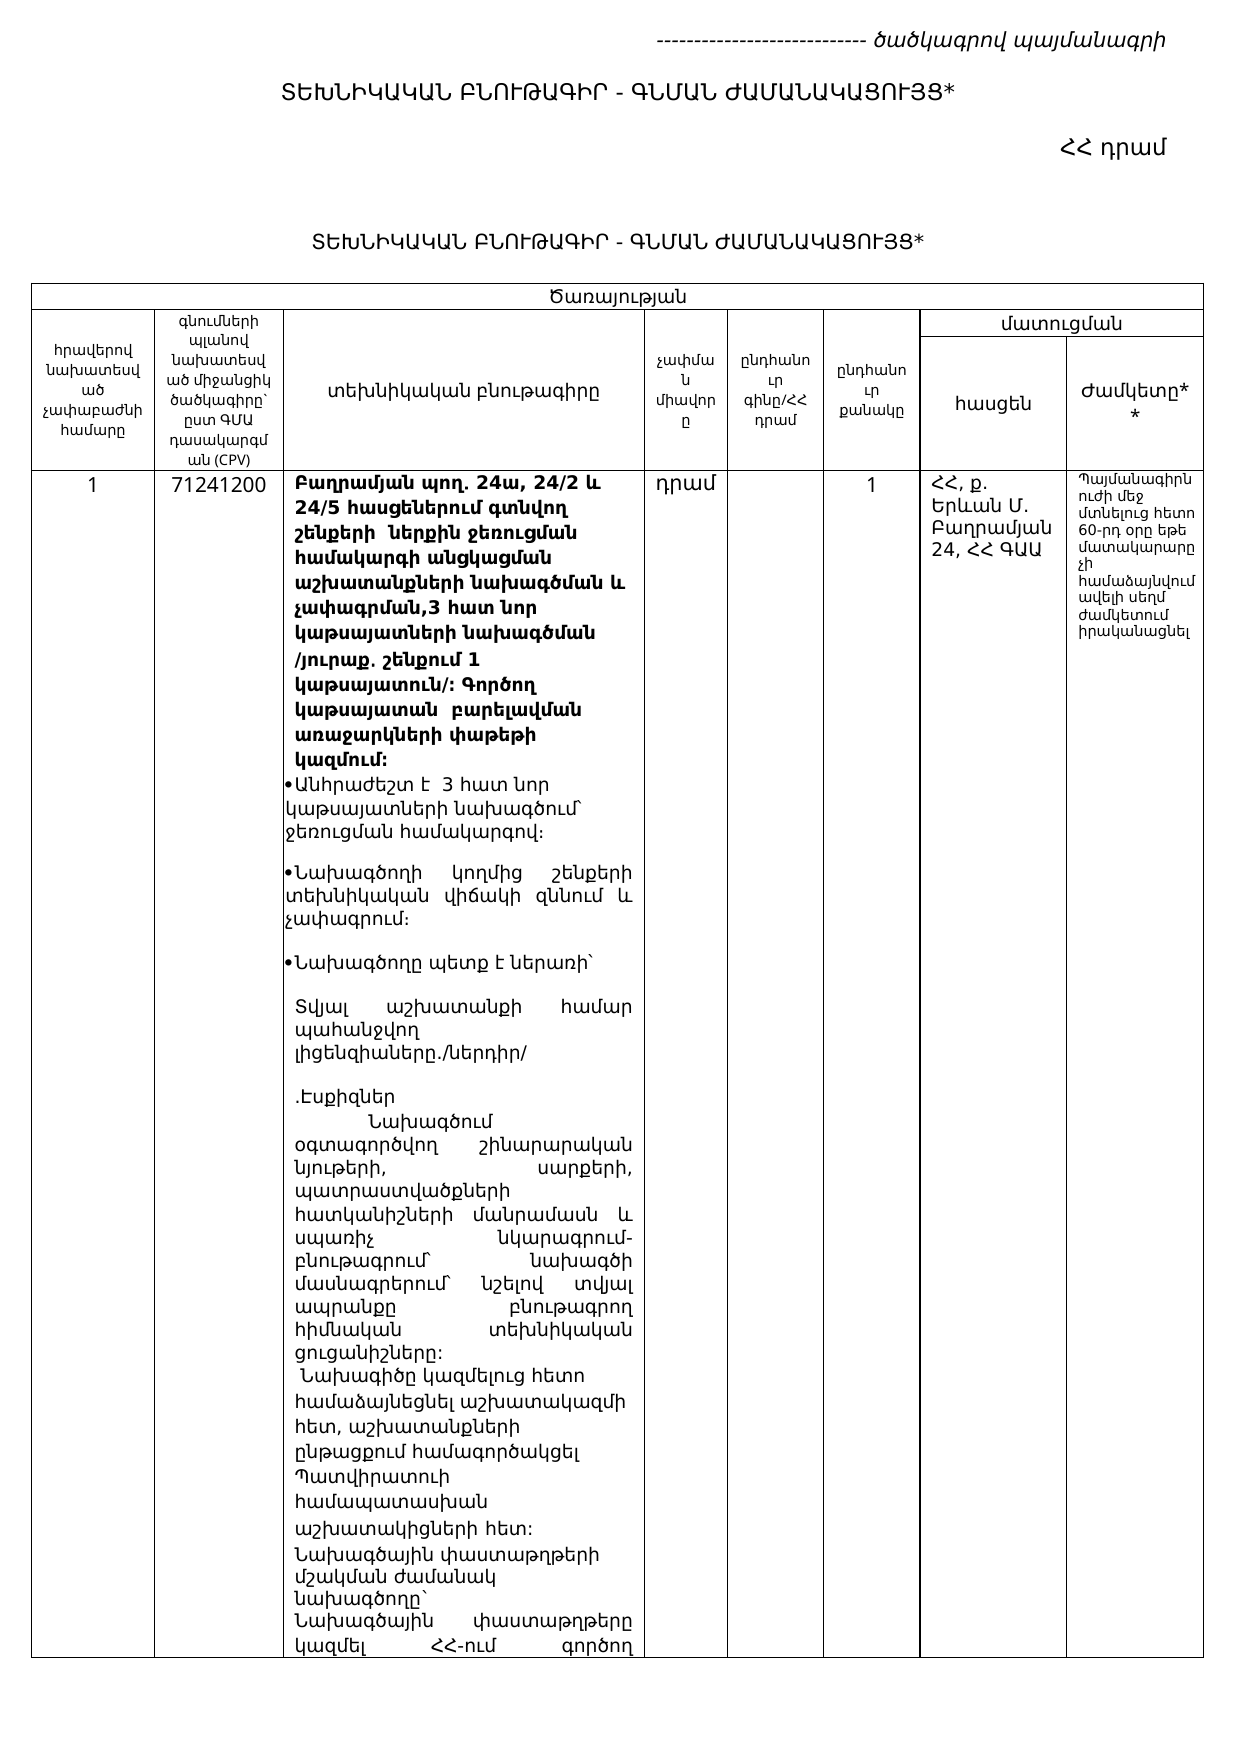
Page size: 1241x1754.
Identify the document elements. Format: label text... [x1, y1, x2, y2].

text ---------------------------- ծածկագրով պայմանագրի [69, 28, 1167, 52]
table_cell գնումների պլանով նախատեսված միջանցիկ ծածկագիրը` ըստ ԳՄԱ դասակարգման (CPV) [155, 310, 283, 469]
table_cell տեխնիկական բնութագիրը [284, 310, 644, 469]
text ՏԵԽՆԻԿԱԿԱՆ ԲՆՈՒԹԱԳԻՐ - ԳՆՄԱՆ ԺԱՄԱՆԱԿԱՑՈՒՅՑ* [69, 79, 1167, 106]
table_cell 71241200 [155, 471, 283, 1657]
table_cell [921, 471, 1066, 1657]
table_cell ընդհանուր քանակը [824, 310, 919, 469]
table_cell Ժամկետը** [1067, 337, 1203, 469]
text ՏԵԽՆԻԿԱԿԱՆ ԲՆՈՒԹԱԳԻՐ - ԳՆՄԱՆ ԺԱՄԱՆԱԿԱՑՈՒՅՑ* [69, 230, 1167, 255]
table_cell 1 [824, 471, 919, 1657]
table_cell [1067, 471, 1203, 1657]
table_header Ծառայության [32, 284, 1203, 309]
table_cell մատուցման [921, 310, 1203, 336]
table_cell հասցեն [921, 337, 1066, 469]
table_cell 1 [32, 471, 154, 1657]
table_cell չափման միավորը [645, 310, 727, 469]
table_cell ընդհանուր գինը/ՀՀ դրամ [728, 310, 823, 469]
table_cell դրամ [645, 471, 727, 1657]
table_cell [284, 471, 644, 1657]
table_cell հրավերով նախատեսված չափաբաժնի համարը [32, 310, 154, 469]
text ՀՀ դրամ [69, 106, 1167, 160]
table_cell [728, 471, 823, 1657]
